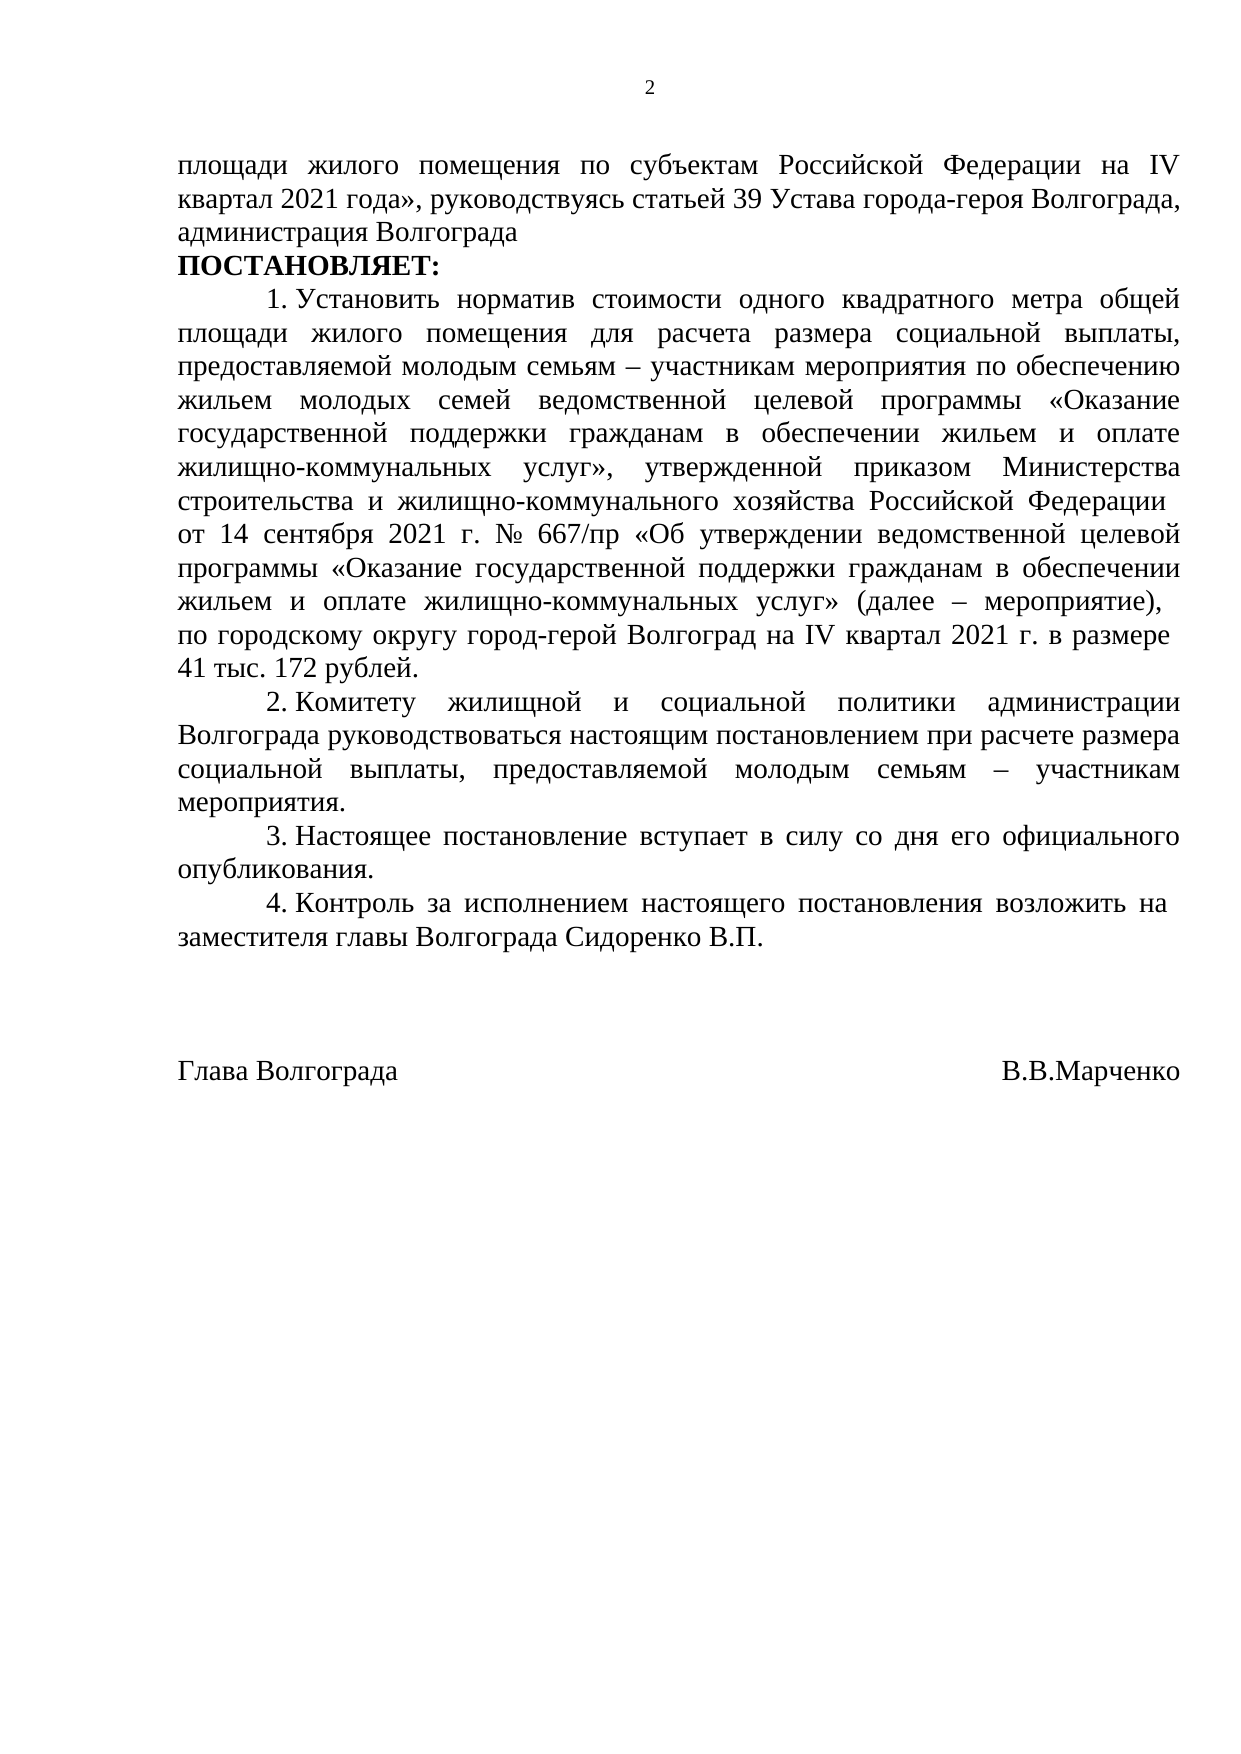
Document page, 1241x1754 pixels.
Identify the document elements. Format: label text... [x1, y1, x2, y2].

text Глава Волгограда В.В.Марченко [177, 1053, 1181, 1086]
text 4. Контроль за исполнением настоящего постановления возложить на заместителя главы Волгограда Сидоренко В.П. [177, 885, 1181, 952]
text 3. Настоящее постановление вступает в силу со дня его официального опубликования. [177, 818, 1181, 885]
text 2. Комитету жилищной и социальной политики администрации Волгограда руководствоваться настоящим постановлением при расчете размера социальной выплаты, предоставляемой молодым семьям – участникам мероприятия. [177, 684, 1181, 818]
text ПОСТАНОВЛЯЕТ: [177, 248, 1181, 281]
text 1. Установить норматив стоимости одного квадратного метра общей площади жилого помещения для расчета размера социальной выплаты, предоставляемой молодым семьям – участникам мероприятия по обеспечению жильем молодых семей ведомственной целевой программы «Оказание государственной поддержки гражданам в обеспечении жильем и оплате жилищно-коммунальных услуг», утвержденной приказом Министерства строительства и жилищно-коммунального хозяйства Российской Федерации от 14 сентября 2021 г. № 667/пр «Об утверждении ведомственной целевой программы «Оказание государственной поддержки гражданам в обеспечении жильем и оплате жилищно-коммунальных услуг» (далее – мероприятие), по городскому округу город-герой Волгоград на IV квартал 2021 г. в размере 41 тыс. 172 рублей. [177, 281, 1181, 684]
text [177, 147, 1181, 248]
